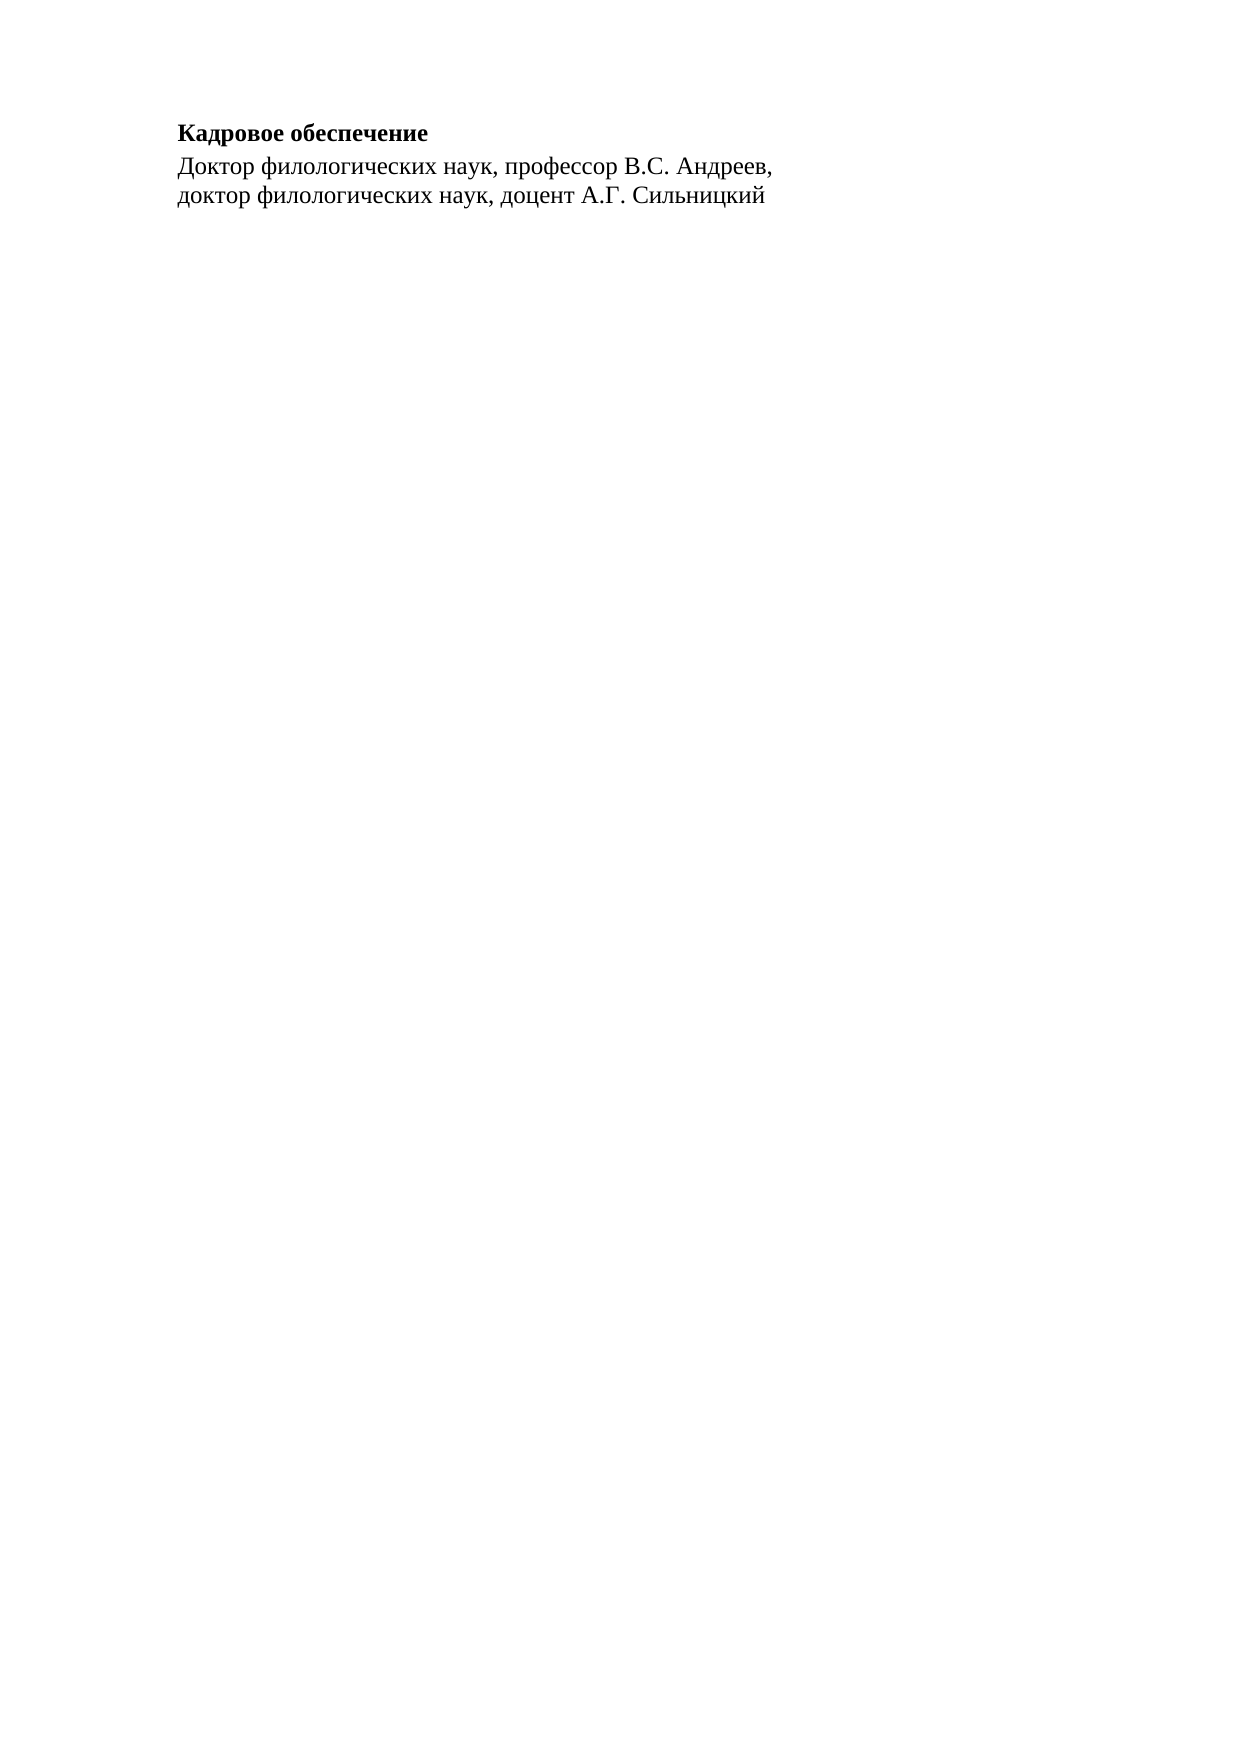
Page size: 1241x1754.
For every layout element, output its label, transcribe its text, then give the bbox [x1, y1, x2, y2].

text Доктор филологических наук, профессор В.С. Андреев, [177, 151, 1152, 180]
text Кадровое обеспечение [177, 118, 1152, 147]
text доктор филологических наук, доцент А.Г. Сильницкий [177, 180, 1152, 209]
